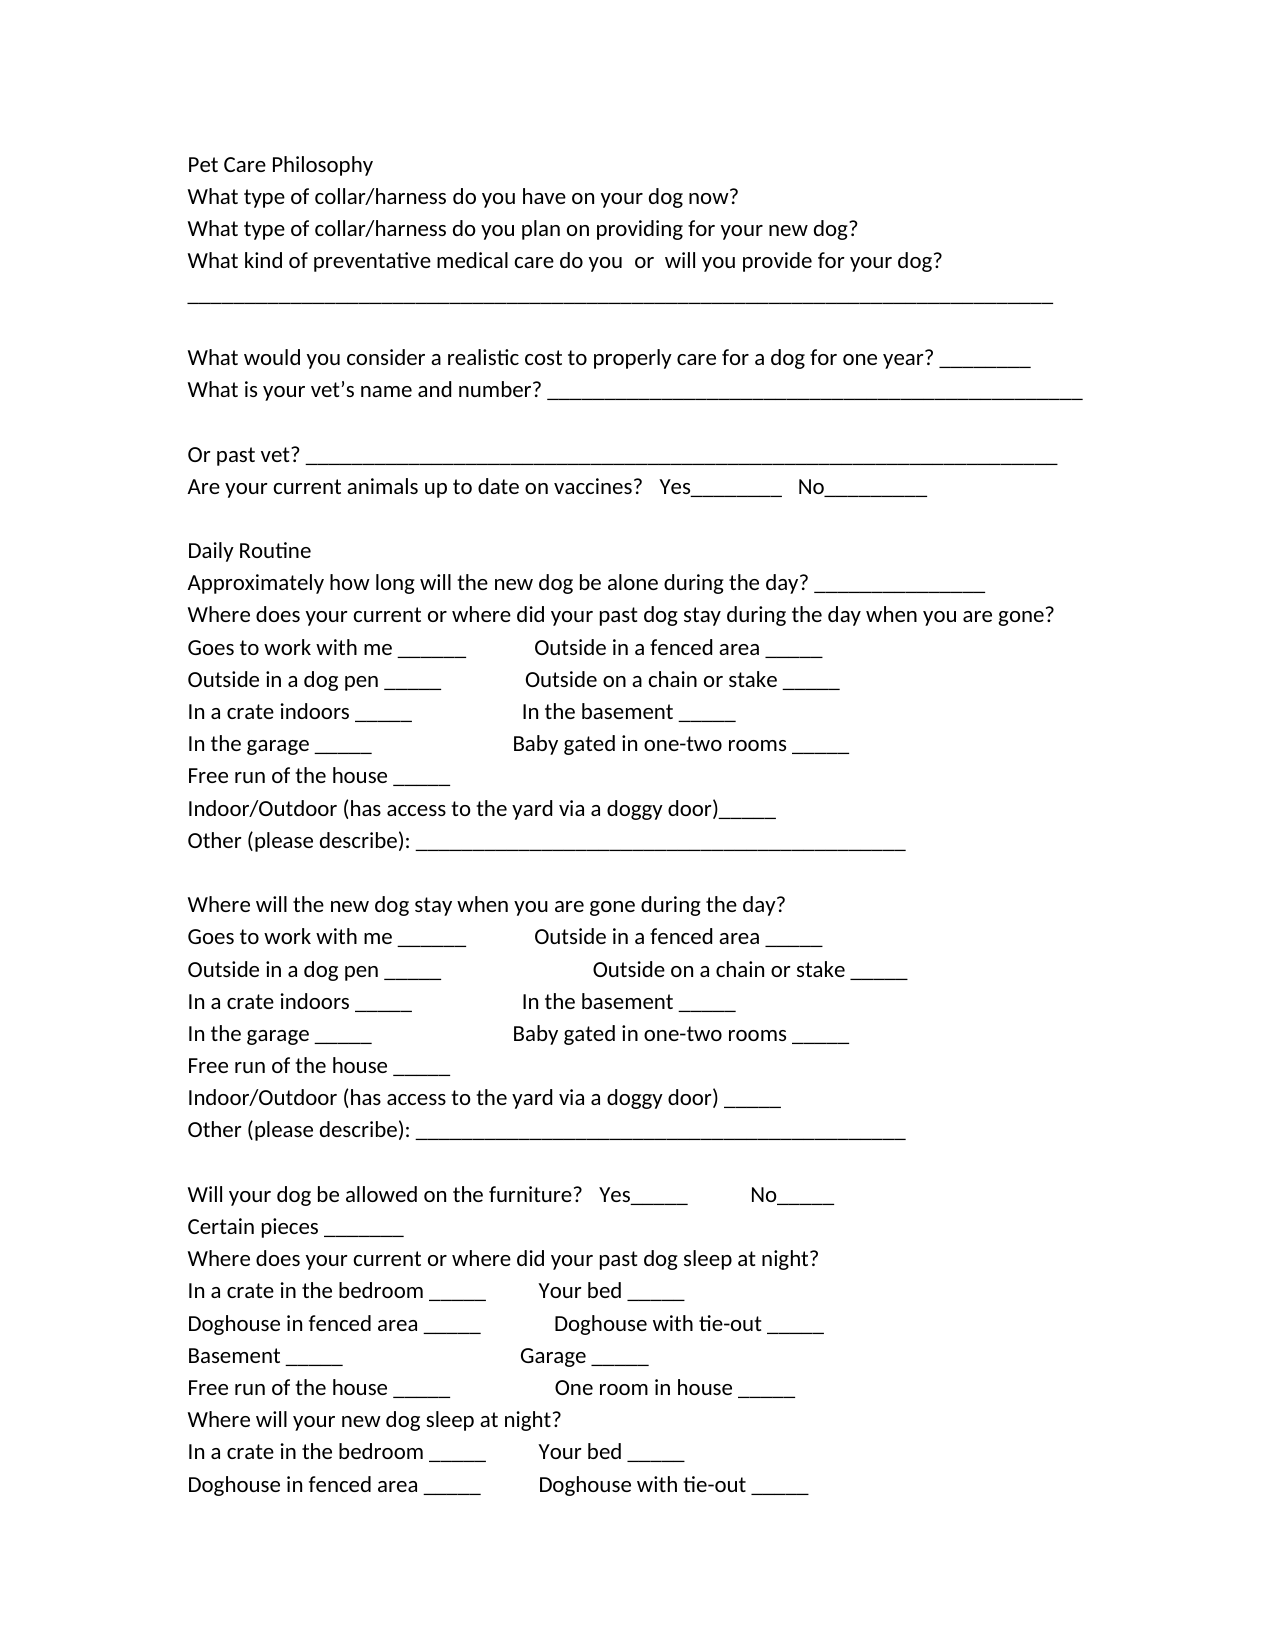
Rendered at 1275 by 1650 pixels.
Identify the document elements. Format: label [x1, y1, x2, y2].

text [187, 150, 1087, 1498]
